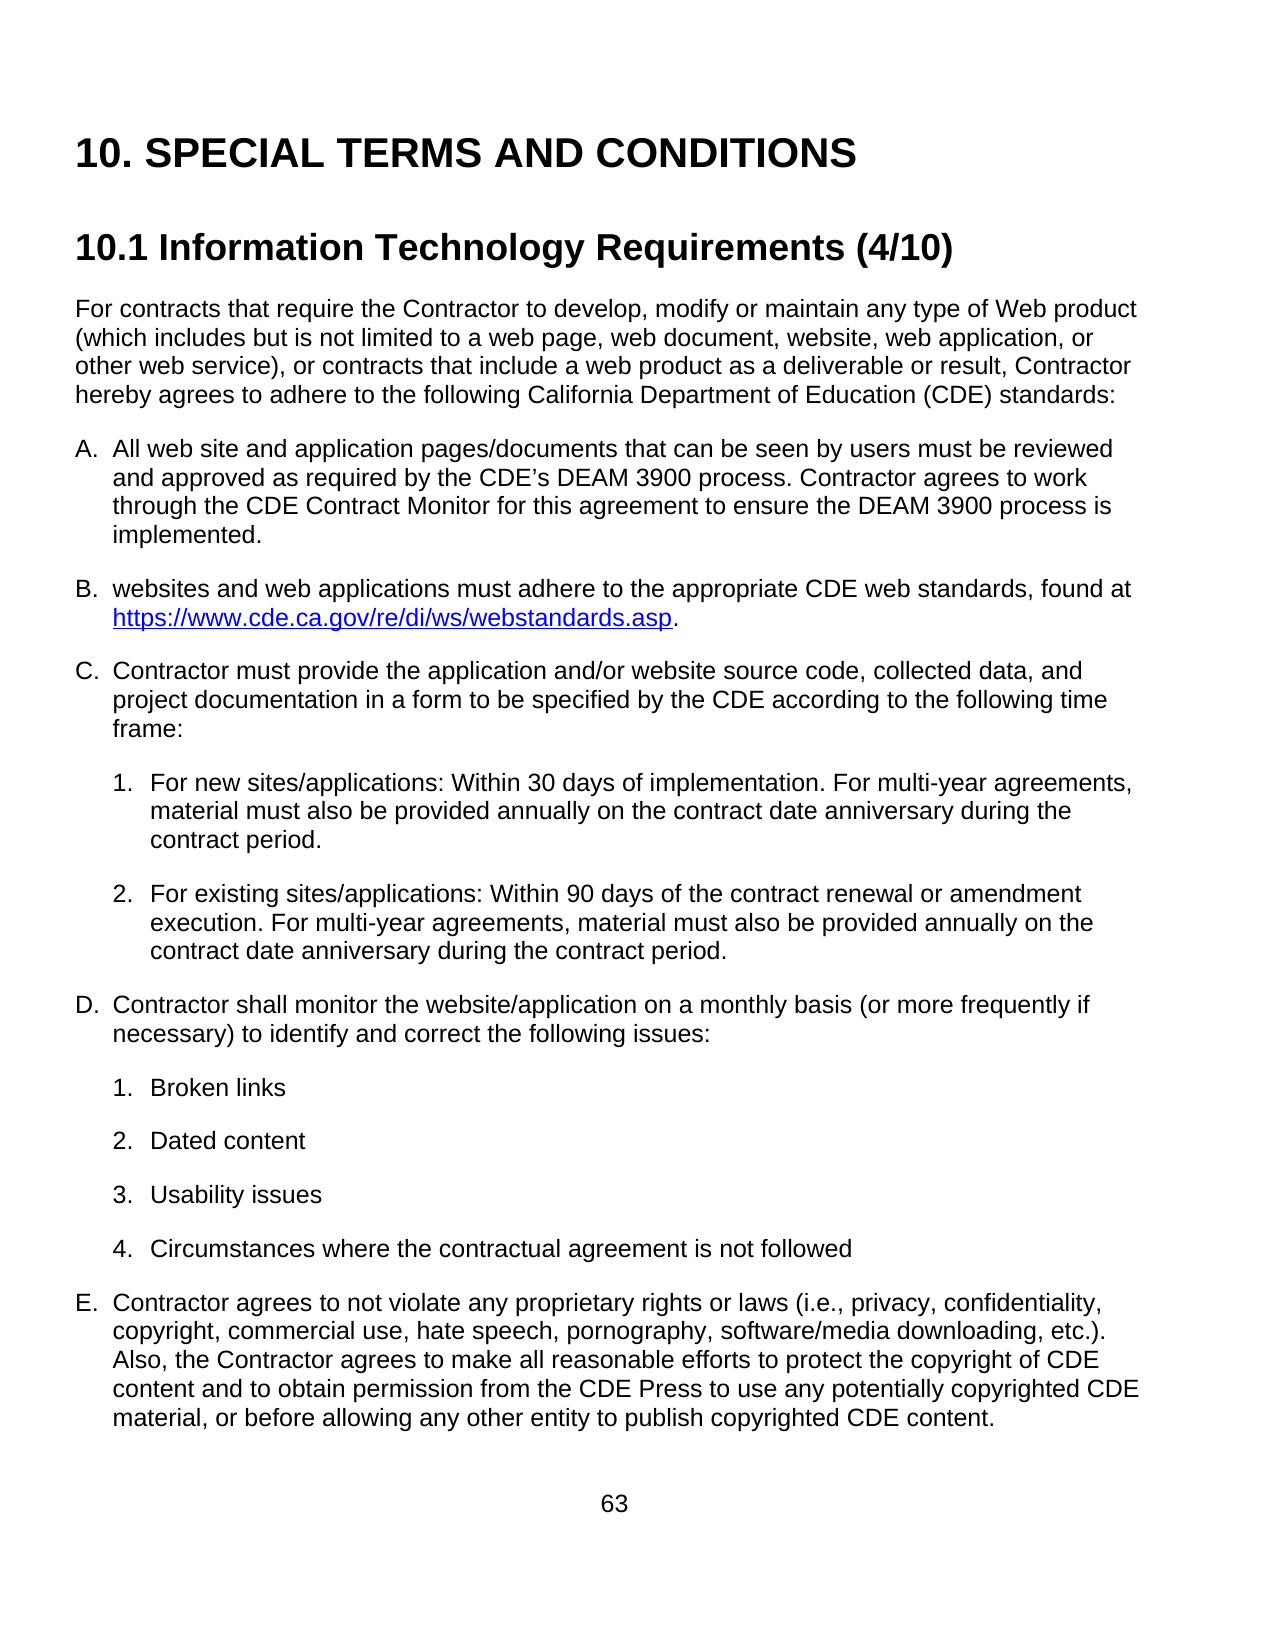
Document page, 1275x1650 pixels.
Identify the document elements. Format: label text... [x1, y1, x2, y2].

list Contractor shall monitor the website/application on a monthly basis (or more frequently if necessary) to identify and correct the following issues: [75, 990, 1153, 1047]
text For contracts that require the Contractor to develop, modify or maintain any type of Web product (which includes but is not limited to a web page, web document, website, web application, or other web service), or contracts that include a web product as a deliverable or result, Contractor hereby agrees to adhere to the following California Department of Education (CDE) standards: [75, 294, 1153, 409]
list All web site and application pages/documents that can be seen by users must be reviewed and approved as required by the CDE’s DEAM 3900 process. Contractor agrees to work through the CDE Contract Monitor for this agreement to ensure the DEAM 3900 process is implemented. [75, 434, 1153, 549]
list Contractor agrees to not violate any proprietary rights or laws (i.e., privacy, confidentiality, copyright, commercial use, hate speech, pornography, software/media downloading, etc.). Also, the Contractor agrees to make all reasonable efforts to protect the copyright of CDE content and to obtain permission from the CDE Press to use any potentially copyrighted CDE material, or before allowing any other entity to publish copyrighted CDE content. [75, 1287, 1153, 1431]
list For existing sites/applications: Within 90 days of the contract renewal or amendment execution. For multi-year agreements, material must also be provided annually on the contract date anniversary during the contract period. [112, 879, 1153, 965]
list Circumstances where the contractual agreement is not followed [112, 1234, 1153, 1262]
list Contractor must provide the application and/or website source code, collected data, and project documentation in a form to be specified by the CDE according to the following time frame: [75, 656, 1153, 742]
list Broken links [112, 1072, 1153, 1101]
subtitle 10. SPECIAL TERMS AND CONDITIONS [75, 129, 1153, 177]
subtitle 10.1 Information Technology Requirements (4/10) [75, 226, 1153, 269]
list For new sites/applications: Within 30 days of implementation. For multi-year agreements, material must also be provided annually on the contract date anniversary during the contract period. [112, 767, 1153, 854]
list Usability issues [112, 1180, 1153, 1209]
list websites and web applications must adhere to the appropriate CDE web standards, found at https://www.cde.ca.gov/re/di/ws/webstandards.asp. [75, 574, 1153, 631]
list Dated content [112, 1126, 1153, 1155]
